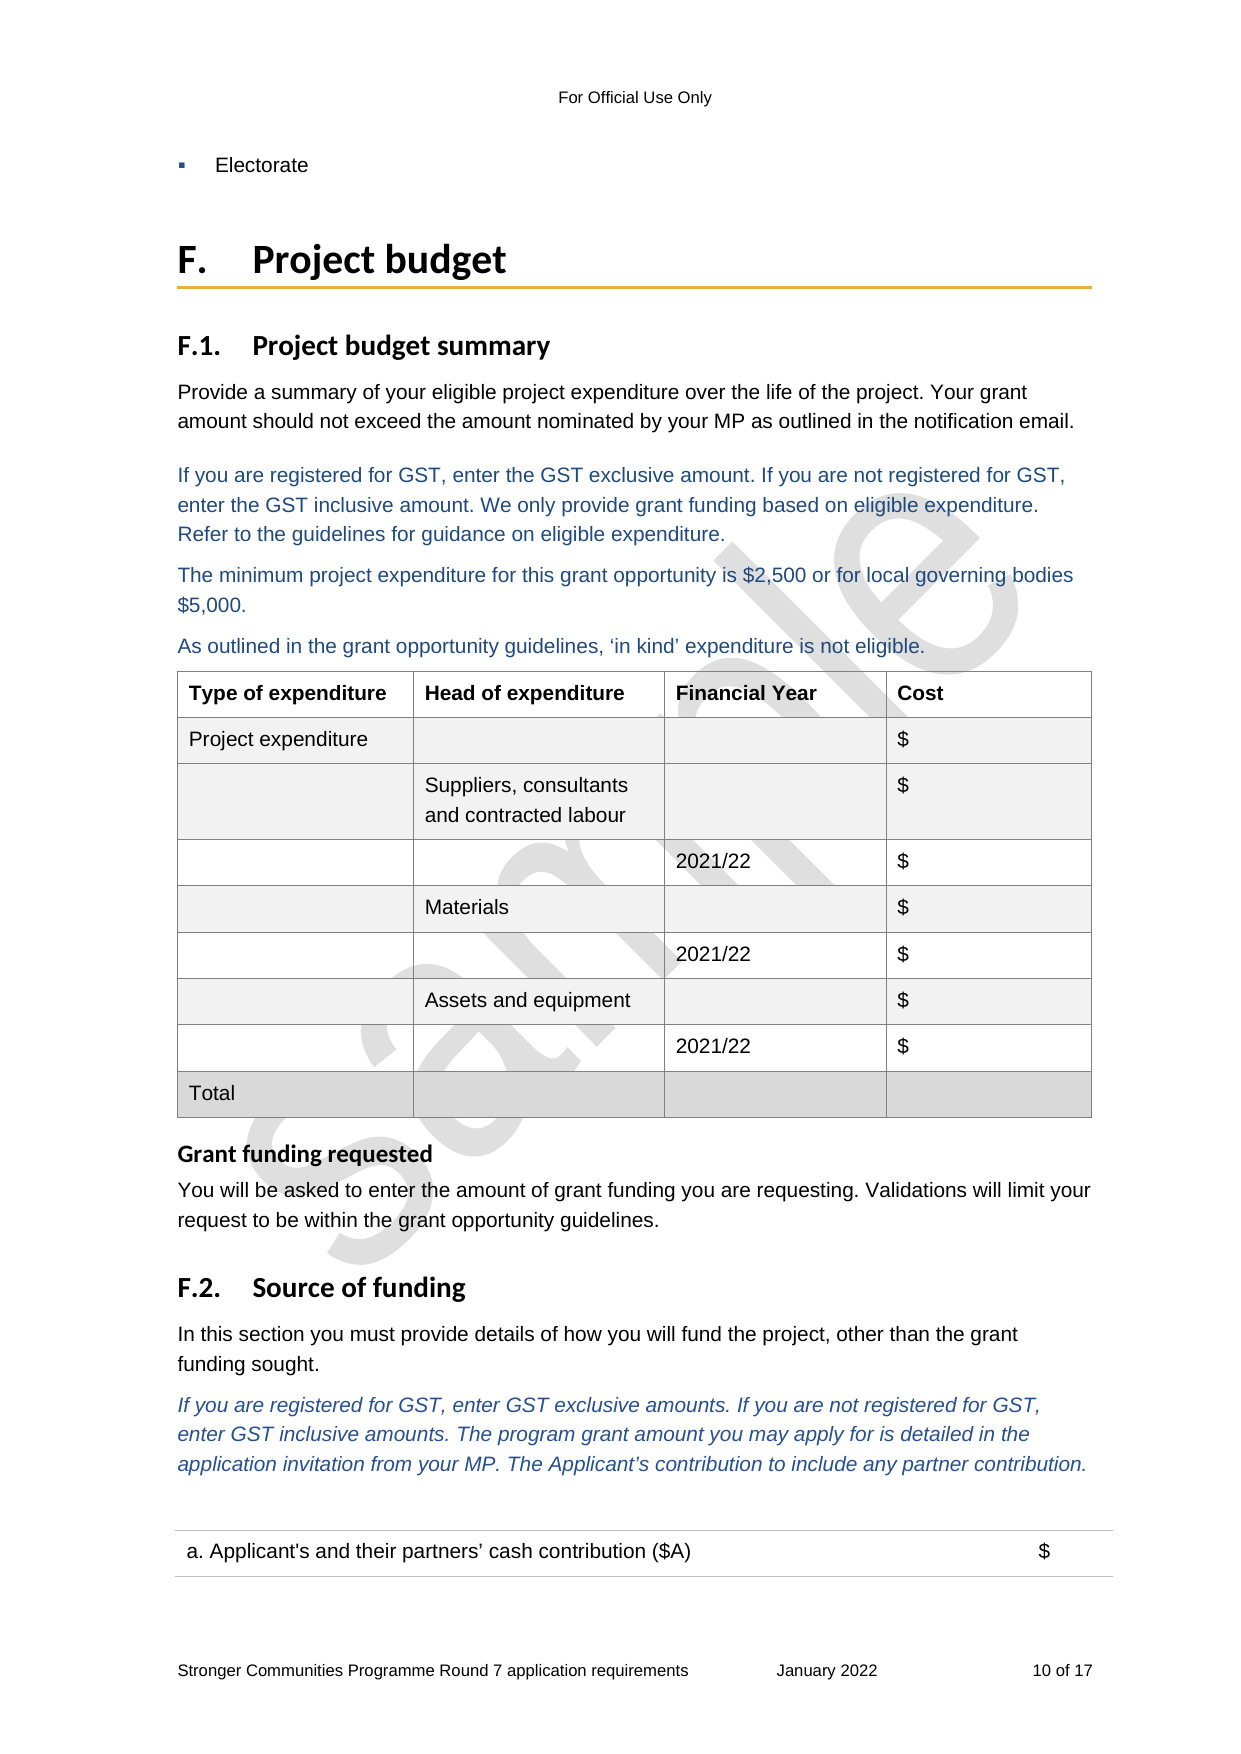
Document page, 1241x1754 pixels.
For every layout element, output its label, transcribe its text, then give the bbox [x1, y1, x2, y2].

table_cell Total [178, 1072, 413, 1117]
text If you are registered for GST, enter GST exclusive amounts. If you are not registered for GST, enter GST inclusive amounts. The program grant amount you may apply for is detailed in the application invitation from your MP. The Applicant’s contribution to include any partner contribution. [177, 1388, 1092, 1475]
table_header Financial Year [665, 672, 886, 717]
table_cell $ [887, 764, 1091, 839]
table_cell [178, 1025, 413, 1071]
subtitle Project budget summary [177, 327, 1092, 362]
table_cell 2021/22 [665, 840, 886, 885]
table_cell [887, 1072, 1091, 1117]
text If you are registered for GST, enter the GST exclusive amount. If you are not registered for GST, enter the GST inclusive amount. We only provide grant funding based on eligible expenditure. Refer to the guidelines for guidance on eligible expenditure. [177, 458, 1092, 546]
table_cell $ [887, 840, 1091, 885]
table_cell Project expenditure [178, 718, 413, 763]
text In this section you must provide details of how you will fund the project, other than the grant funding sought. [177, 1317, 1092, 1375]
table_cell $ [887, 886, 1091, 932]
table_cell [178, 886, 413, 932]
table_cell 2021/22 [665, 933, 886, 978]
table_header Head of expenditure [414, 672, 664, 717]
table_cell [665, 886, 886, 932]
table_cell [178, 840, 413, 885]
table_cell 2021/22 [665, 1025, 886, 1071]
table_cell [414, 840, 664, 885]
table_cell [178, 764, 413, 839]
text As outlined in the grant opportunity guidelines, ‘in kind’ expenditure is not eligible. [177, 629, 1092, 658]
table_cell $ [887, 1025, 1091, 1071]
table_cell [665, 979, 886, 1024]
table_cell [414, 1072, 664, 1117]
table_cell $ [887, 979, 1091, 1024]
table_cell [665, 764, 886, 839]
table_cell [414, 933, 664, 978]
table_cell [178, 933, 413, 978]
subtitle Source of funding [177, 1269, 1092, 1304]
table_cell Suppliers, consultants and contracted labour [414, 764, 664, 839]
table_cell [665, 718, 886, 763]
table_cell [665, 1072, 886, 1117]
text Provide a summary of your eligible project expenditure over the life of the project. Your grant amount should not exceed the amount nominated by your MP as outlined in the notification email. [177, 375, 1092, 433]
list Electorate [177, 148, 1092, 177]
table_cell Materials [414, 886, 664, 932]
subtitle Project budget [177, 233, 1092, 286]
text The minimum project expenditure for this grant opportunity is $2,500 or for local governing bodies $5,000. [177, 558, 1092, 616]
table_cell Assets and equipment [414, 979, 664, 1024]
subtitle Grant funding requested [177, 1138, 1092, 1169]
table_cell [178, 979, 413, 1024]
text You will be asked to enter the amount of grant funding you are requesting. Validations will limit your request to be within the grant opportunity guidelines. [177, 1173, 1092, 1231]
table_cell $ [887, 718, 1091, 763]
table_header Type of expenditure [178, 672, 413, 717]
table_cell [414, 1025, 664, 1071]
table_cell $ [887, 933, 1091, 978]
table_header Cost [887, 672, 1091, 717]
table_header a. Applicant's and their partners’ cash contribution ($A) [175, 1531, 720, 1576]
table_cell [414, 718, 664, 763]
table_header $ [720, 1531, 1113, 1576]
